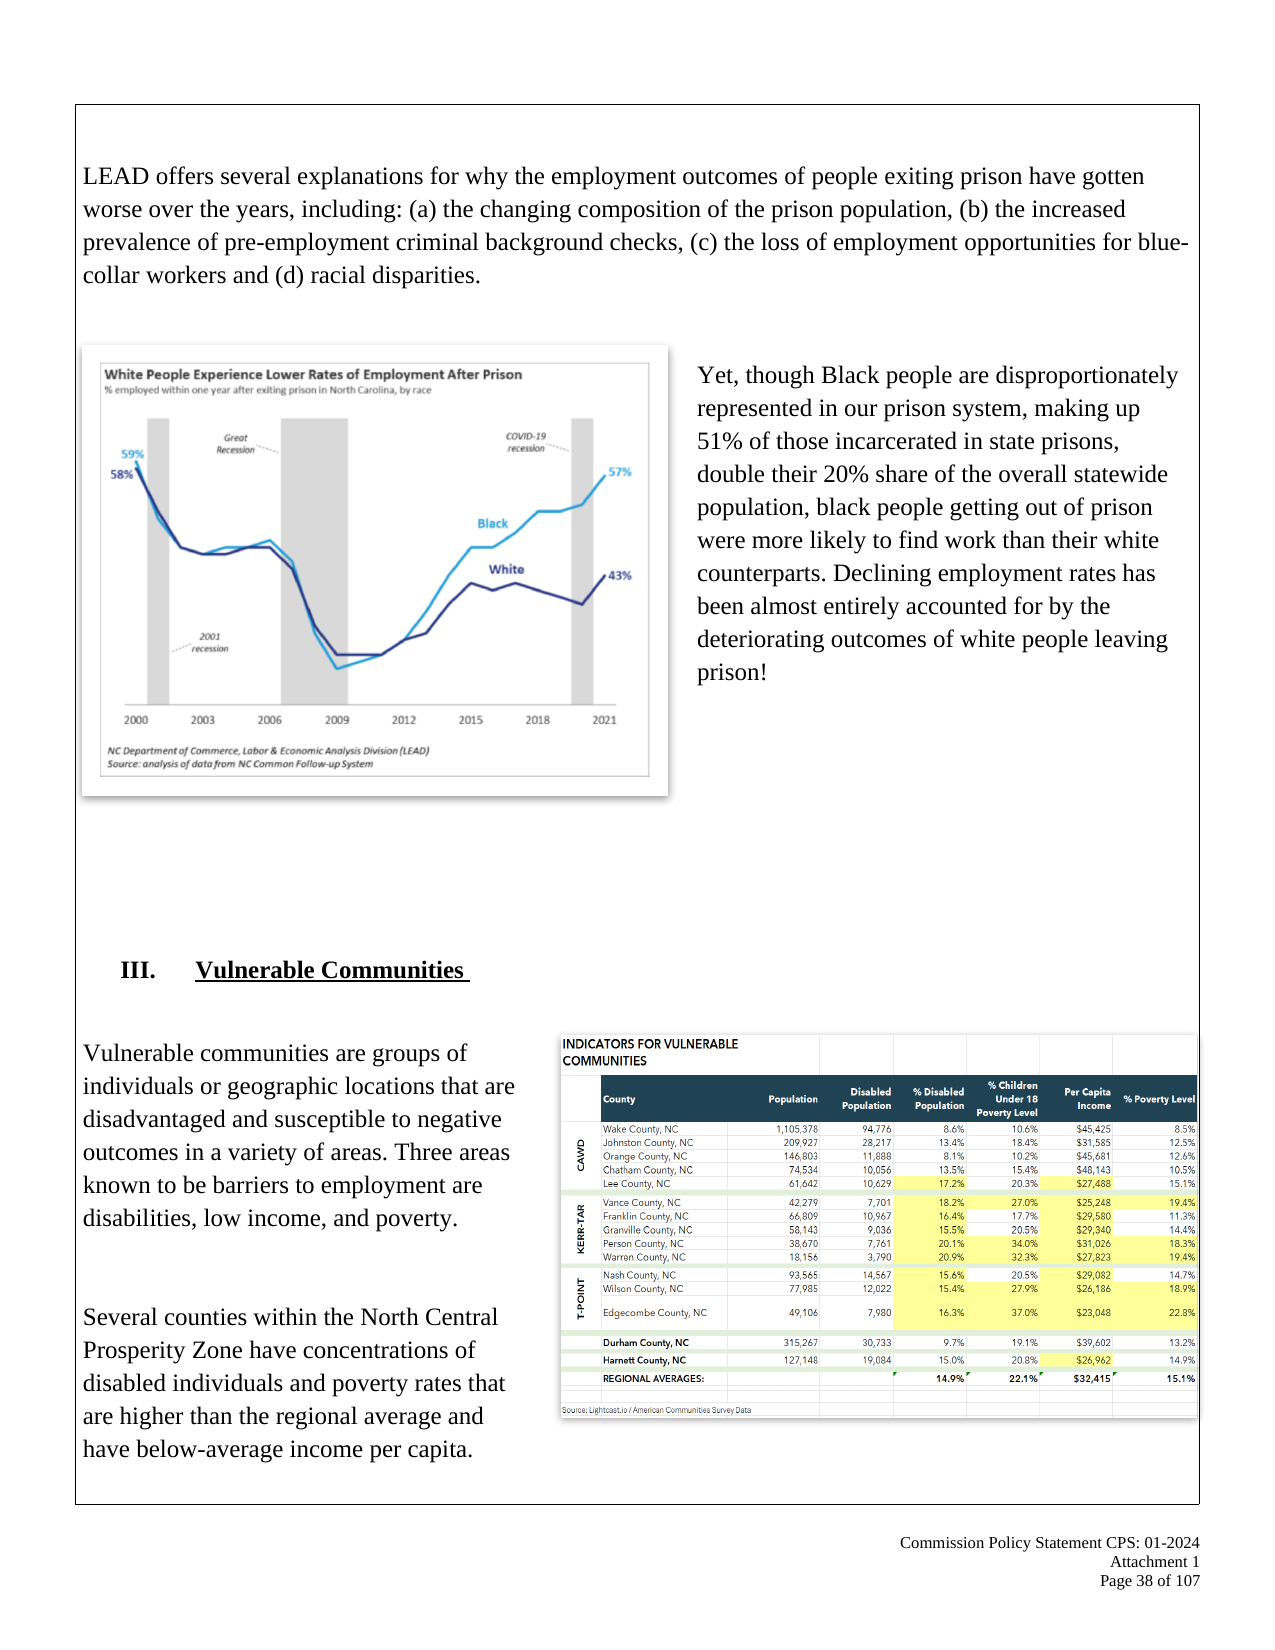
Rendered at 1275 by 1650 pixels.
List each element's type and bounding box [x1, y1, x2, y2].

picture [97, 360, 654, 782]
table_cell [76, 105, 1199, 1504]
picture [561, 1035, 1199, 1418]
